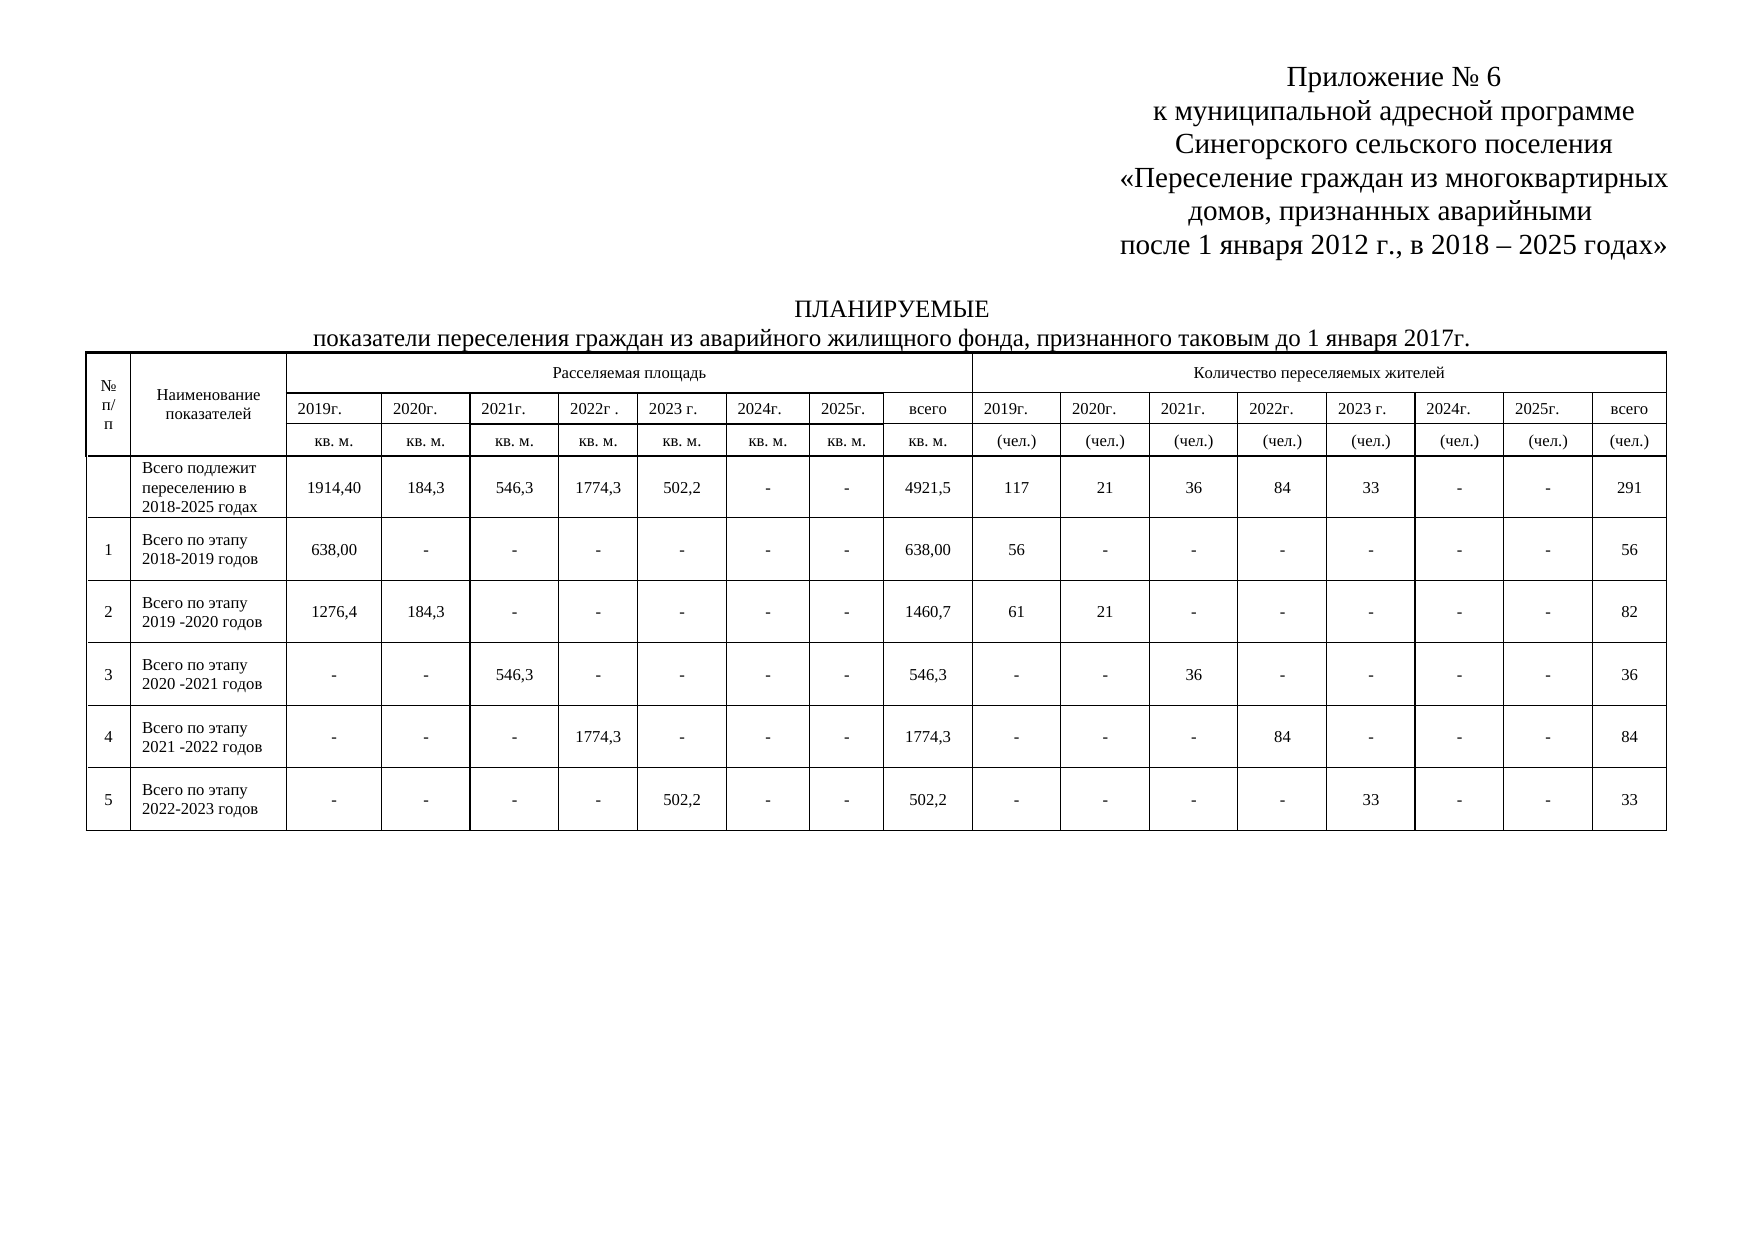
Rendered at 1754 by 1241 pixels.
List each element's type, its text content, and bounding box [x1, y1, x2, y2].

table_cell - [1150, 518, 1237, 580]
table_cell 502,2 [638, 768, 726, 830]
table_cell 2025г. [810, 394, 883, 423]
table_cell 4921,5 [884, 457, 972, 517]
table_header Расселяемая площадь [287, 354, 972, 392]
table_cell - [727, 518, 809, 580]
table_cell кв. м. [810, 425, 883, 455]
table_cell - [287, 643, 381, 705]
table_cell кв. м. [884, 424, 972, 455]
table_cell - [1061, 643, 1149, 705]
table_cell - [1327, 518, 1414, 580]
table_cell 2024г. [1416, 393, 1503, 423]
table_header № п/п [87, 354, 130, 455]
table_cell - [559, 581, 637, 642]
table_cell - [559, 518, 637, 580]
table_cell кв. м. [471, 425, 558, 455]
table_cell - [382, 518, 469, 580]
table_cell 502,2 [638, 457, 726, 517]
table_cell кв. м. [638, 425, 726, 455]
table_cell 2023 г. [1327, 393, 1414, 423]
table_cell кв. м. [727, 425, 809, 455]
table_cell (чел.) [1061, 424, 1149, 455]
table_cell (чел.) [1150, 424, 1237, 455]
table_cell - [1238, 643, 1326, 705]
table_cell - [727, 706, 809, 767]
table_cell - [1416, 768, 1503, 830]
table_cell - [1504, 457, 1592, 517]
table_cell - [1150, 768, 1237, 830]
table_cell 56 [973, 518, 1060, 580]
table_cell 2019г. [287, 394, 381, 423]
table_cell - [1504, 768, 1592, 830]
table_cell 2022г. [1238, 393, 1326, 423]
table_cell 2020г. [1061, 393, 1149, 423]
table_cell - [471, 518, 558, 580]
table_cell 2021г. [1150, 393, 1237, 423]
table_cell - [727, 643, 809, 705]
table_cell 36 [1150, 457, 1237, 517]
table_cell 1276,4 [287, 581, 381, 642]
table_cell - [287, 768, 381, 830]
table_cell - [973, 768, 1060, 830]
table_cell (чел.) [1327, 424, 1414, 455]
table_cell (чел.) [1504, 424, 1592, 455]
table_cell - [559, 768, 637, 830]
table_cell 117 [973, 457, 1060, 517]
table_cell - [1061, 706, 1149, 767]
table_cell - [471, 768, 558, 830]
table_cell 61 [973, 581, 1060, 642]
table_cell - [973, 643, 1060, 705]
table_cell 2022г . [559, 394, 637, 423]
table_cell - [810, 518, 883, 580]
table_cell 1774,3 [559, 706, 637, 767]
table_cell 84 [1238, 706, 1326, 767]
table_cell 56 [1593, 518, 1666, 580]
table_cell 5 [87, 768, 130, 830]
table_cell 2024г. [727, 394, 809, 423]
table_cell Всего по этапу 2018-2019 годов [131, 518, 286, 580]
table_cell - [810, 706, 883, 767]
table_cell - [382, 706, 469, 767]
table_cell - [638, 581, 726, 642]
table_cell - [638, 706, 726, 767]
table_cell 33 [1327, 457, 1414, 517]
table_cell 184,3 [382, 581, 469, 642]
table_cell кв. м. [559, 425, 637, 455]
table_cell 184,3 [382, 457, 469, 517]
table_cell - [1416, 581, 1503, 642]
table_cell - [727, 768, 809, 830]
table_cell 291 [1593, 457, 1666, 517]
table_cell 4 [87, 706, 130, 767]
table_cell 21 [1061, 581, 1149, 642]
table_cell 84 [1593, 706, 1666, 767]
table_cell - [382, 768, 469, 830]
text к муниципальной адресной программе Синегорского сельского поселения «Переселение граждан из многоквартирных домов, признанных аварийными после 1 января 2012 г., в 2018 – 2025 годах» [1093, 93, 1695, 260]
table_cell - [287, 706, 381, 767]
table_cell - [559, 643, 637, 705]
table_cell [87, 456, 130, 517]
table_cell 2020г. [382, 394, 469, 423]
table_cell всего [1593, 393, 1666, 423]
table_cell - [810, 581, 883, 642]
table_cell 2025г. [1504, 393, 1592, 423]
table_cell 546,3 [471, 643, 558, 705]
table_cell 1460,7 [884, 581, 972, 642]
table_cell - [727, 457, 809, 517]
text показатели переселения граждан из аварийного жилищного фонда, признанного таковым до 1 января 2017г. [89, 323, 1695, 351]
table_cell 84 [1238, 457, 1326, 517]
table_cell - [1061, 518, 1149, 580]
table_cell 36 [1593, 643, 1666, 705]
table_cell 1774,3 [559, 457, 637, 517]
table_cell Всего по этапу 2020 -2021 годов [131, 643, 286, 705]
table_cell 2023 г. [638, 394, 726, 423]
table_cell (чел.) [1593, 424, 1666, 455]
table_cell 36 [1150, 643, 1237, 705]
table_cell - [727, 581, 809, 642]
table_cell 33 [1327, 768, 1414, 830]
table_cell - [1416, 457, 1503, 517]
table_cell 1 [87, 518, 130, 580]
table_cell - [810, 768, 883, 830]
text ПЛАНИРУЕМЫЕ [89, 294, 1695, 323]
table_cell - [1150, 706, 1237, 767]
table_cell Всего подлежит переселению в 2018-2025 годах [131, 457, 286, 517]
table_cell 2019г. [973, 393, 1060, 423]
table_cell 82 [1593, 581, 1666, 642]
table_cell Всего по этапу 2019 -2020 годов [131, 581, 286, 642]
table_cell - [1238, 768, 1326, 830]
table_cell 3 [87, 643, 130, 705]
table_cell Всего по этапу 2022-2023 годов [131, 768, 286, 830]
table_cell - [638, 643, 726, 705]
table_cell - [1504, 643, 1592, 705]
table_header Наименование показателей [131, 354, 286, 455]
table_cell - [1504, 706, 1592, 767]
table_cell - [1150, 581, 1237, 642]
table_header Количество переселяемых жителей [973, 354, 1666, 392]
table_cell - [1416, 518, 1503, 580]
table_cell Всего по этапу 2021 -2022 годов [131, 706, 286, 767]
table_cell - [810, 457, 883, 517]
table_cell - [471, 581, 558, 642]
table_cell - [1416, 643, 1503, 705]
text Приложение № 6 [1093, 59, 1695, 93]
table_cell 502,2 [884, 768, 972, 830]
table_cell - [382, 643, 469, 705]
table_cell - [973, 706, 1060, 767]
table_cell - [1504, 518, 1592, 580]
table_cell 21 [1061, 457, 1149, 517]
table_cell 2021г. [471, 394, 558, 423]
table_cell (чел.) [1416, 424, 1503, 455]
table_cell 33 [1593, 768, 1666, 830]
table_cell - [810, 643, 883, 705]
table_cell - [1416, 706, 1503, 767]
table_cell 546,3 [884, 643, 972, 705]
table_cell 638,00 [884, 518, 972, 580]
table_cell всего [884, 393, 972, 423]
table_cell кв. м. [287, 424, 381, 455]
table_cell - [1238, 518, 1326, 580]
table_cell 1914,40 [287, 457, 381, 517]
table_cell - [1238, 581, 1326, 642]
table_cell (чел.) [973, 424, 1060, 455]
table_cell - [638, 518, 726, 580]
table_cell кв. м. [382, 424, 469, 455]
table_cell 2 [87, 581, 130, 642]
table_cell - [471, 706, 558, 767]
table_cell 1774,3 [884, 706, 972, 767]
table_cell 638,00 [287, 518, 381, 580]
table_cell - [1327, 643, 1414, 705]
table_cell - [1327, 581, 1414, 642]
table_cell - [1327, 706, 1414, 767]
table_cell (чел.) [1238, 424, 1326, 455]
table_cell 546,3 [471, 457, 558, 517]
table_cell - [1504, 581, 1592, 642]
table_cell - [1061, 768, 1149, 830]
